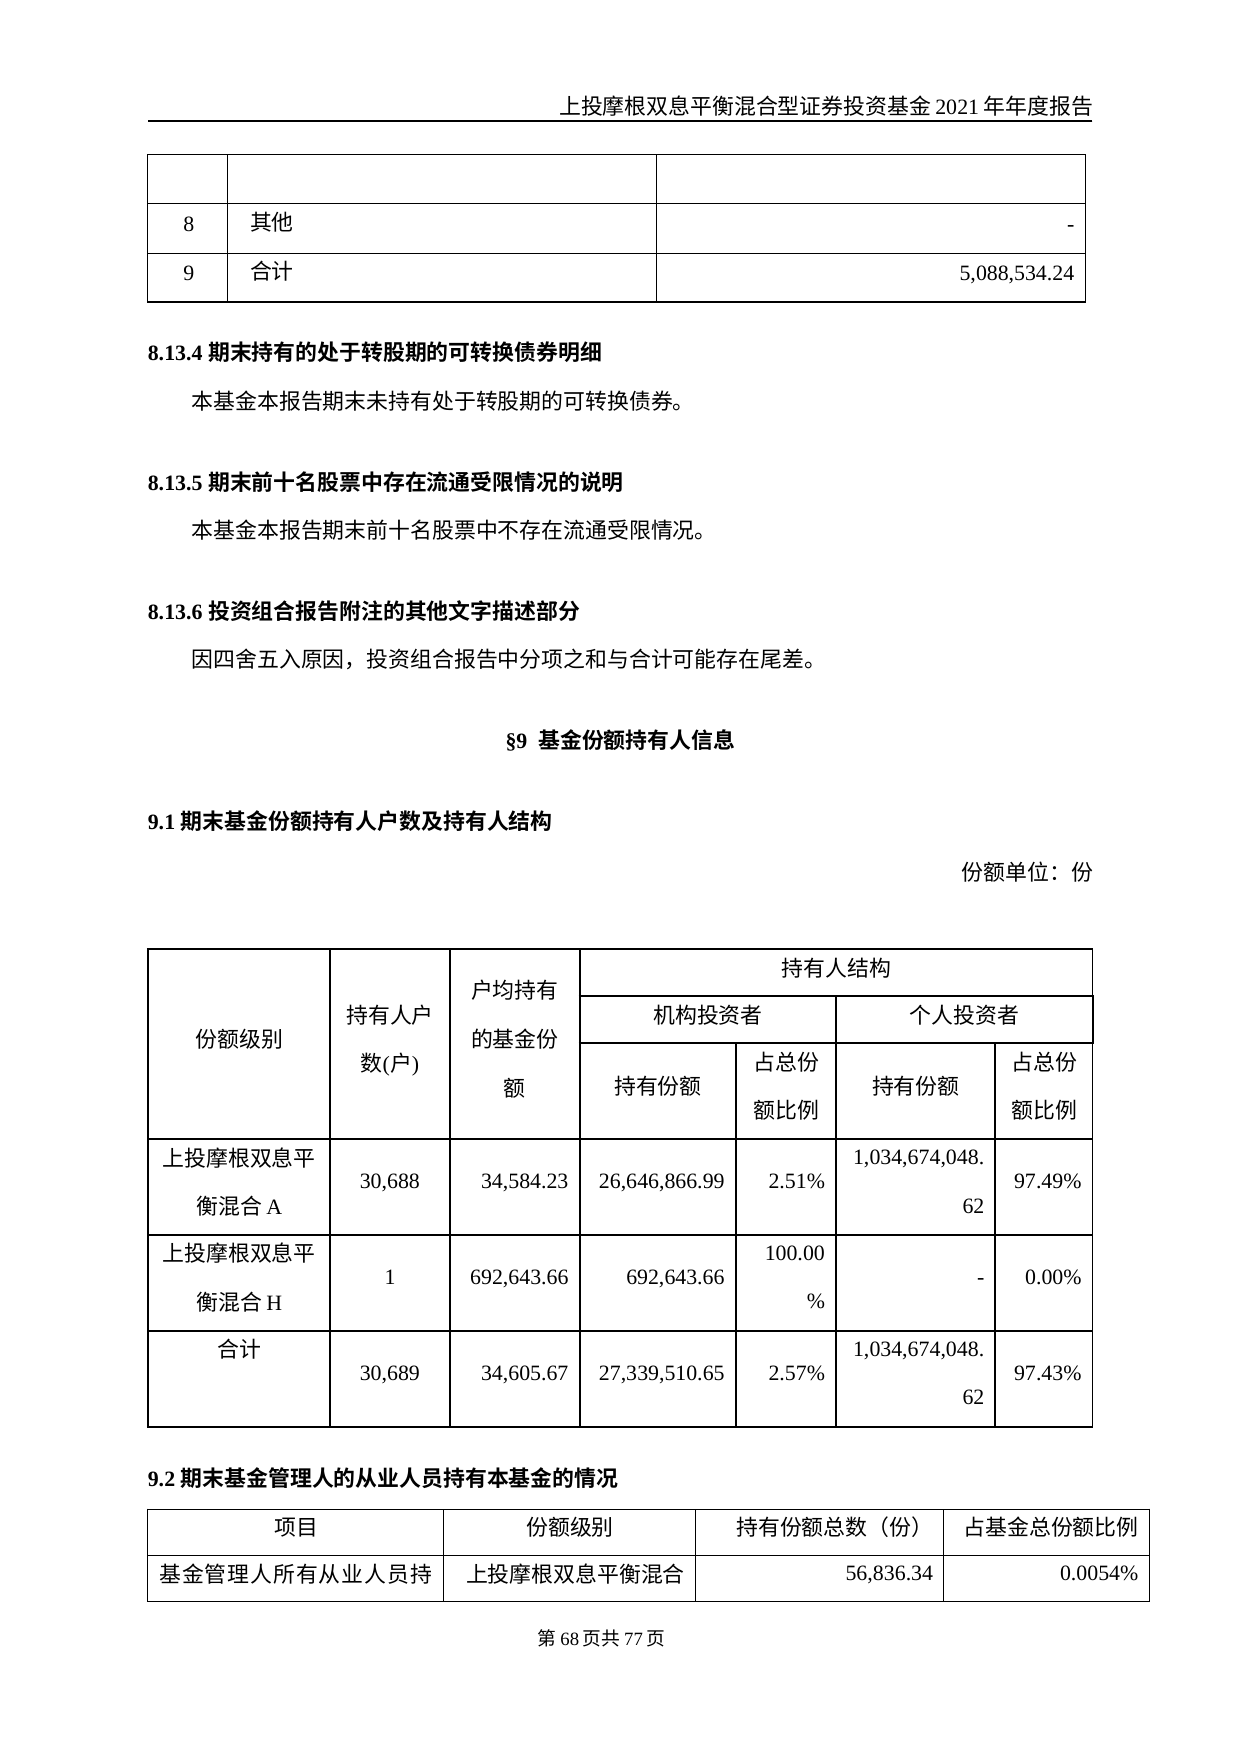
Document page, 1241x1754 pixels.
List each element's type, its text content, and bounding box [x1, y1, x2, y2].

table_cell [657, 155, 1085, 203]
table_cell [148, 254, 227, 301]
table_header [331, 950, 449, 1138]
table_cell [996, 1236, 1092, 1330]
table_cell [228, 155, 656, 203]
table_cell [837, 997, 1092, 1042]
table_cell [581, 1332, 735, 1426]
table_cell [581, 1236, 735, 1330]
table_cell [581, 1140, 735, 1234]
subtitle §9 基金份额持有人信息 [148, 722, 1092, 755]
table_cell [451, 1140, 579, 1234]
text 8.13.4 期末持有的处于转股期的可转换债券明细 [148, 335, 1092, 367]
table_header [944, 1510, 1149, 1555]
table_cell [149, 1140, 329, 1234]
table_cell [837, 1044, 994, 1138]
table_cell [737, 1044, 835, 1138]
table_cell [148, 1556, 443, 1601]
subtitle 9.2 期末基金管理人的从业人员持有本基金的情况 [148, 1460, 1092, 1493]
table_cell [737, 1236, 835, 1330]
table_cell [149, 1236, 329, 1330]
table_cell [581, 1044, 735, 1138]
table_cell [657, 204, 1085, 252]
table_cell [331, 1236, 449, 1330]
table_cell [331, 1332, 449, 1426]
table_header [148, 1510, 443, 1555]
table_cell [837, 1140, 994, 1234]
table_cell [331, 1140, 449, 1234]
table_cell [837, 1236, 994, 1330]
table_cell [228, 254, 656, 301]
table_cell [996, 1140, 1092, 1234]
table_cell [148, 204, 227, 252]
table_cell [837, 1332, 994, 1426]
text 本基金本报告期末前十名股票中不存在流通受限情况。 [148, 512, 1092, 545]
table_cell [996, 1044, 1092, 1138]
text 因四舍五入原因，投资组合报告中分项之和与合计可能存在尾差。 [148, 642, 1092, 674]
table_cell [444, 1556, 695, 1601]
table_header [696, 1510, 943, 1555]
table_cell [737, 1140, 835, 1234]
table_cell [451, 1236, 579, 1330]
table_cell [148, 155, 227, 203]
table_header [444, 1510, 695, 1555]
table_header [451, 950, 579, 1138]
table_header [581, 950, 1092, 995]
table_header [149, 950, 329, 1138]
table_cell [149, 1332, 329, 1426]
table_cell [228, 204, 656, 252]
text 份额单位：份 [149, 855, 1092, 887]
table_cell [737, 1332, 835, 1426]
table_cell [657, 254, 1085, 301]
text 8.13.5 期末前十名股票中存在流通受限情况的说明 [148, 464, 1092, 497]
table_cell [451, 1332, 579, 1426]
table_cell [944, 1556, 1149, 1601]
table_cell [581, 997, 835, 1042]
subtitle 9.1 期末基金份额持有人户数及持有人结构 [148, 803, 1092, 836]
text 本基金本报告期末未持有处于转股期的可转换债券。 [148, 383, 1092, 416]
text 8.13.6 投资组合报告附注的其他文字描述部分 [148, 593, 1092, 626]
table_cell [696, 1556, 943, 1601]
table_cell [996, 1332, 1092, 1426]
